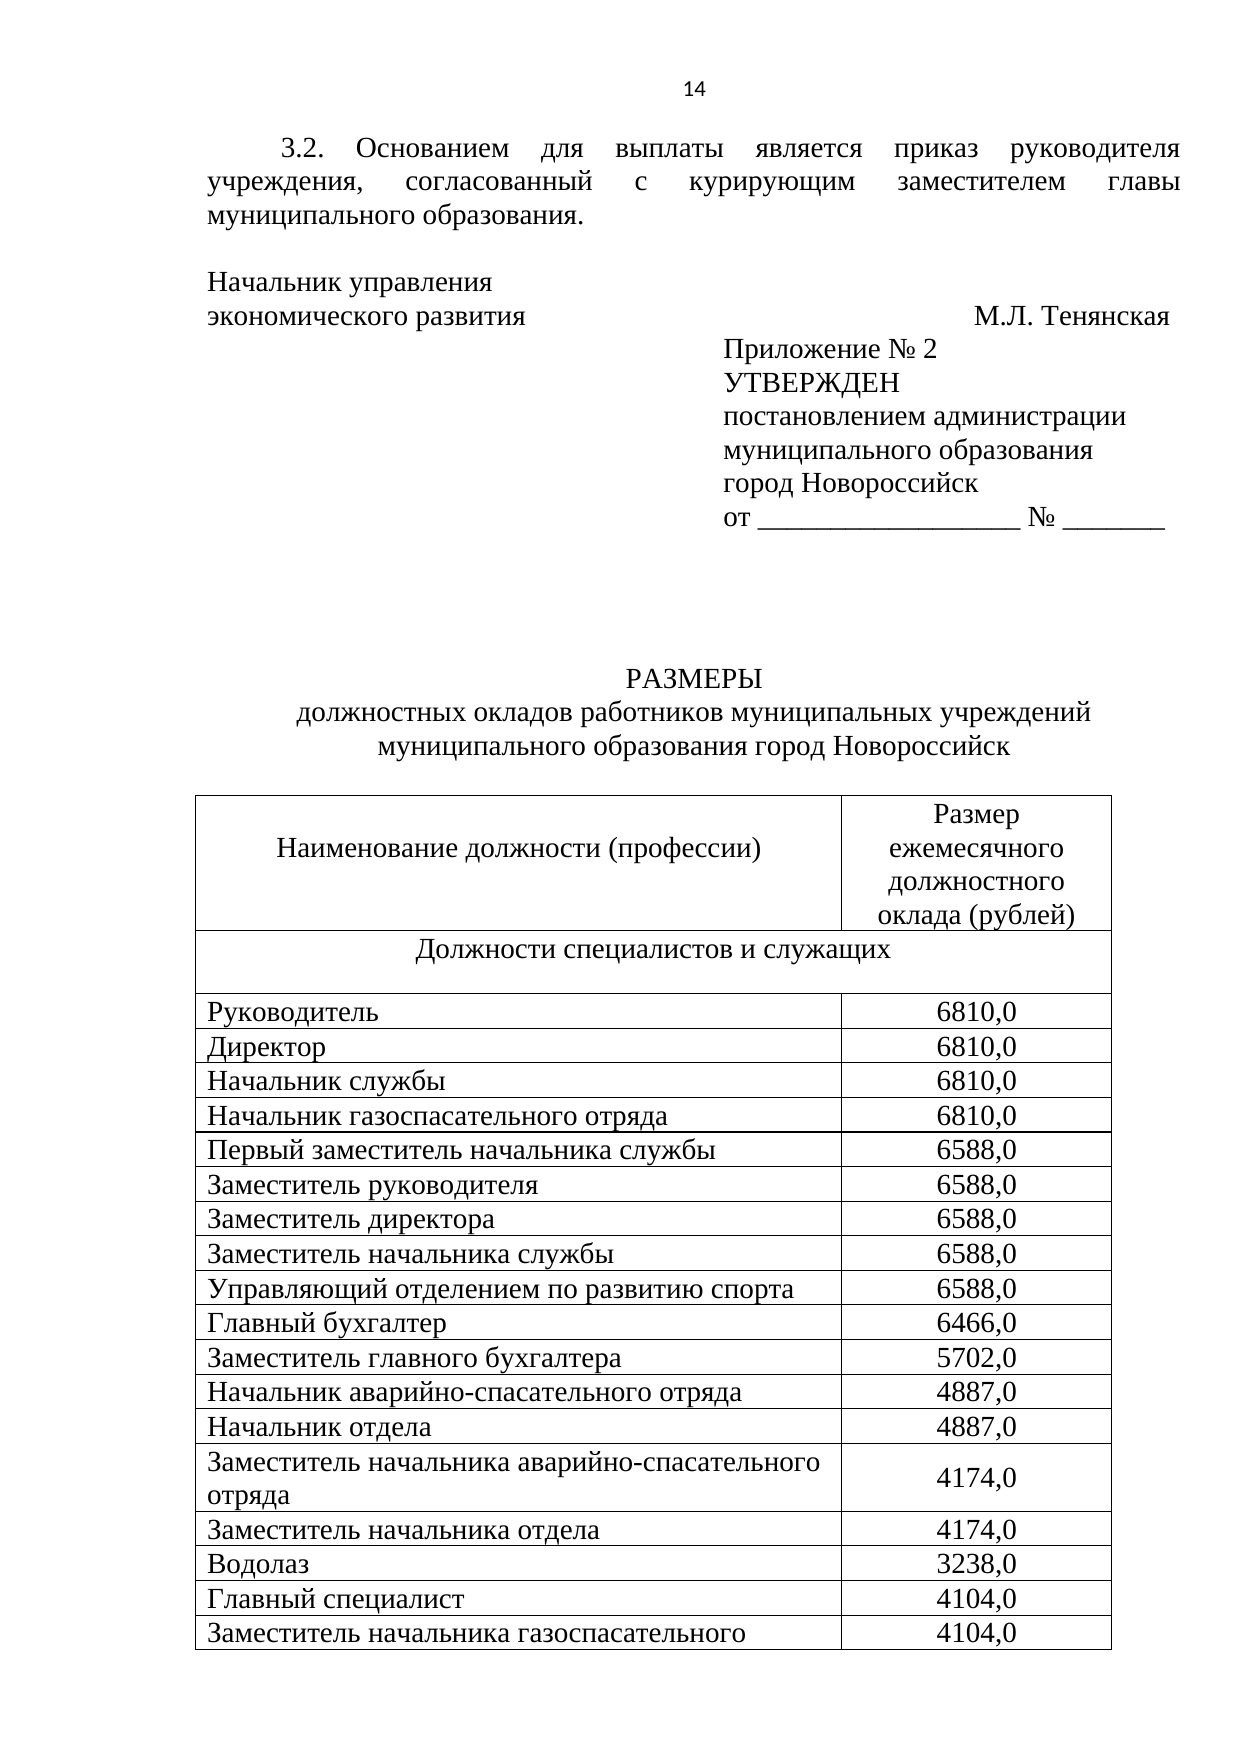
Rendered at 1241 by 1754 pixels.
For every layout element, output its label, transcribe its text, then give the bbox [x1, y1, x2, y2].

table_cell Должности специалистов и служащих [196, 931, 1111, 993]
table_cell Водолаз [196, 1546, 841, 1580]
table_cell 4104,0 [842, 1581, 1111, 1614]
table_header Размер ежемесячного должностного оклада (рублей) [842, 796, 1111, 930]
text от __________________ № _______ [207, 499, 1181, 532]
table_cell 6588,0 [842, 1133, 1111, 1166]
table_cell 5702,0 [842, 1340, 1111, 1373]
text постановлением администрации [207, 398, 1181, 432]
table_cell Первый заместитель начальника службы [196, 1133, 841, 1166]
table_cell Начальник отдела [196, 1409, 841, 1443]
table_cell Заместитель руководителя [196, 1167, 841, 1201]
table_cell 6588,0 [842, 1271, 1111, 1304]
table_cell Заместитель начальника аварийно-спасательного отряда [196, 1444, 841, 1511]
table_cell 4174,0 [842, 1444, 1111, 1511]
table_cell 6588,0 [842, 1167, 1111, 1201]
table_cell 4887,0 [842, 1409, 1111, 1443]
text город Новороссийск [207, 465, 1181, 499]
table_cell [196, 1616, 841, 1649]
table_cell Заместитель главного бухгалтера [196, 1340, 841, 1373]
table_cell 6810,0 [842, 1098, 1111, 1131]
text муниципального образования [207, 432, 1181, 465]
text Приложение № 2 [723, 331, 1181, 365]
table_cell 4887,0 [842, 1375, 1111, 1408]
table_cell Заместитель начальника отдела [196, 1512, 841, 1545]
table_cell 4174,0 [842, 1512, 1111, 1545]
text должностных окладов работников муниципальных учреждений муниципального образования город Новороссийск [207, 694, 1181, 762]
text УТВЕРЖДЕН [723, 365, 1181, 398]
table_cell Управляющий отделением по развитию спорта [196, 1271, 841, 1304]
table_header Наименование должности (профессии) [196, 796, 841, 930]
table_cell Главный специалист [196, 1581, 841, 1614]
table_cell Начальник газоспасательного отряда [196, 1098, 841, 1131]
table_cell 6810,0 [842, 1029, 1111, 1062]
table_cell Заместитель директора [196, 1202, 841, 1235]
text РАЗМЕРЫ [207, 661, 1181, 694]
table_cell 3238,0 [842, 1546, 1111, 1580]
text Начальник управления [207, 264, 1181, 298]
table_cell 6810,0 [842, 994, 1111, 1028]
table_cell Руководитель [196, 994, 841, 1028]
table_cell Главный бухгалтер [196, 1305, 841, 1339]
table_cell 6466,0 [842, 1305, 1111, 1339]
table_cell 4104,0 [842, 1616, 1111, 1649]
table_cell Директор [196, 1029, 841, 1062]
table_cell 6810,0 [842, 1063, 1111, 1097]
text экономического развития М.Л. Тенянская [207, 298, 1181, 331]
table_cell Начальник аварийно-спасательного отряда [196, 1375, 841, 1408]
table_cell 6588,0 [842, 1202, 1111, 1235]
text 3.2. Основанием для выплаты является приказ руководителя учреждения, согласованный с курирующим заместителем главы муниципального образования. [207, 130, 1181, 231]
table_cell 6588,0 [842, 1236, 1111, 1270]
table_cell Начальник службы [196, 1063, 841, 1097]
table_cell Заместитель начальника службы [196, 1236, 841, 1270]
